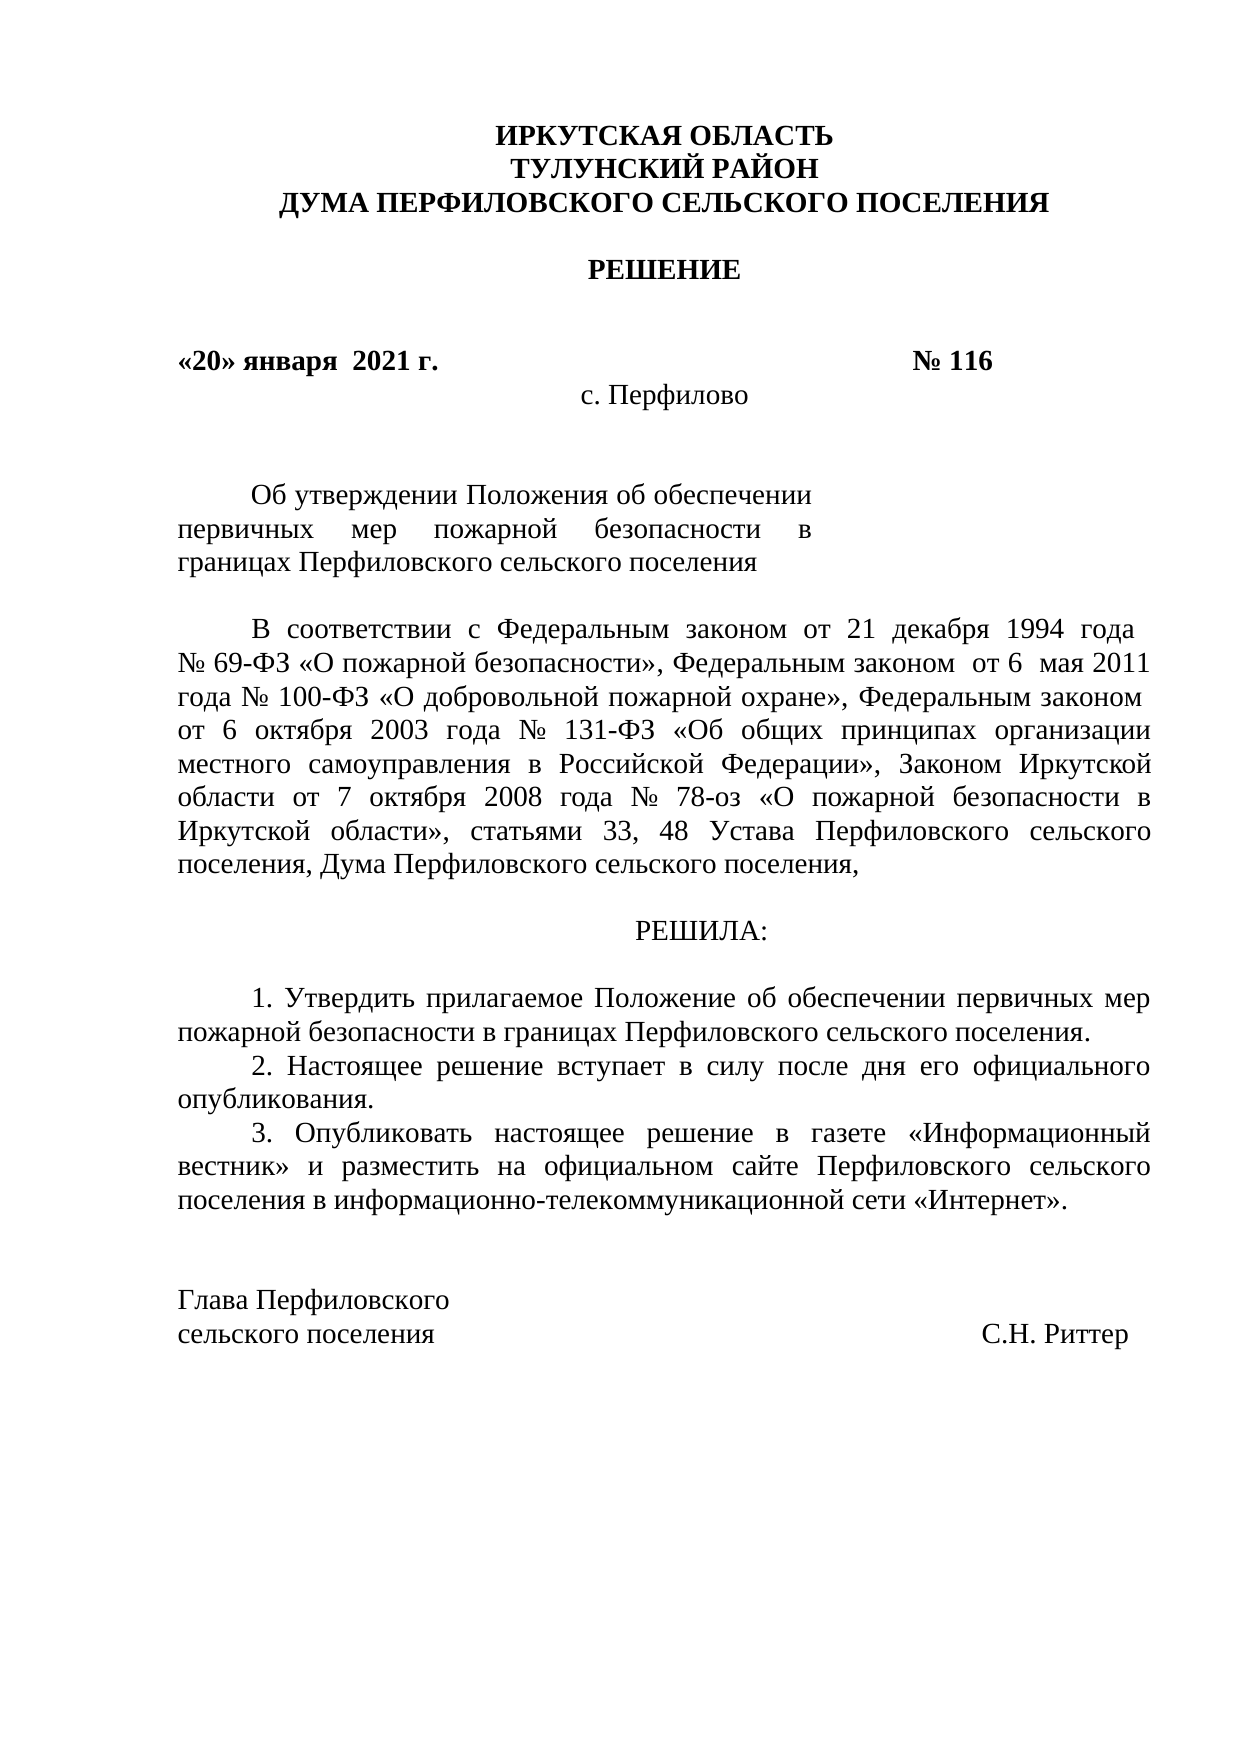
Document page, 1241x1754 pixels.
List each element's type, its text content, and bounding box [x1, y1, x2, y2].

text Глава Перфиловского [177, 1282, 1152, 1316]
text 1. Утвердить прилагаемое Положение об обеспечении первичных мер пожарной безопасности в границах Перфиловского сельского поселения. [177, 981, 1152, 1048]
text 3. Опубликовать настоящее решение в газете «Информационный вестник» и разместить на официальном сайте Перфиловского сельского поселения в информационно-телекоммуникационной сети «Интернет». [177, 1115, 1152, 1215]
text ТУЛУНСКИЙ РАЙОН [177, 152, 1152, 185]
text с. Перфилово [177, 377, 1152, 410]
text сельского поселения С.Н. Риттер [177, 1316, 1152, 1349]
text 2. Настоящее решение вступает в силу после дня его официального опубликования. [177, 1048, 1152, 1115]
text РЕШЕНИЕ [177, 252, 1152, 286]
text ДУМА ПЕРФИЛОВСКОГО СЕЛЬСКОГО ПОСЕЛЕНИЯ [177, 185, 1152, 219]
text «20» января 2021 г. № 116 [177, 343, 1152, 377]
title Об утверждении Положения об обеспечении первичных мер пожарной безопасности в границах Перфиловского сельского поселения [177, 477, 812, 578]
text В соответствии с Федеральным законом от 21 декабря 1994 года № 69-ФЗ «О пожарной безопасности», Федеральным законом от 6 мая 2011 года № 100-ФЗ «О добровольной пожарной охране», Федеральным законом от 6 октября 2003 года № 131-ФЗ «Об общих принципах организации местного самоуправления в Российской Федерации», Законом Иркутской области от 7 октября 2008 года № 78-оз «О пожарной безопасности в Иркутской области», статьями 33, 48 Устава Перфиловского сельского поселения, Дума Перфиловского сельского поселения, [177, 612, 1152, 880]
text ИРКУТСКАЯ ОБЛАСТЬ [177, 118, 1152, 152]
text РЕШИЛА: [177, 913, 1152, 947]
